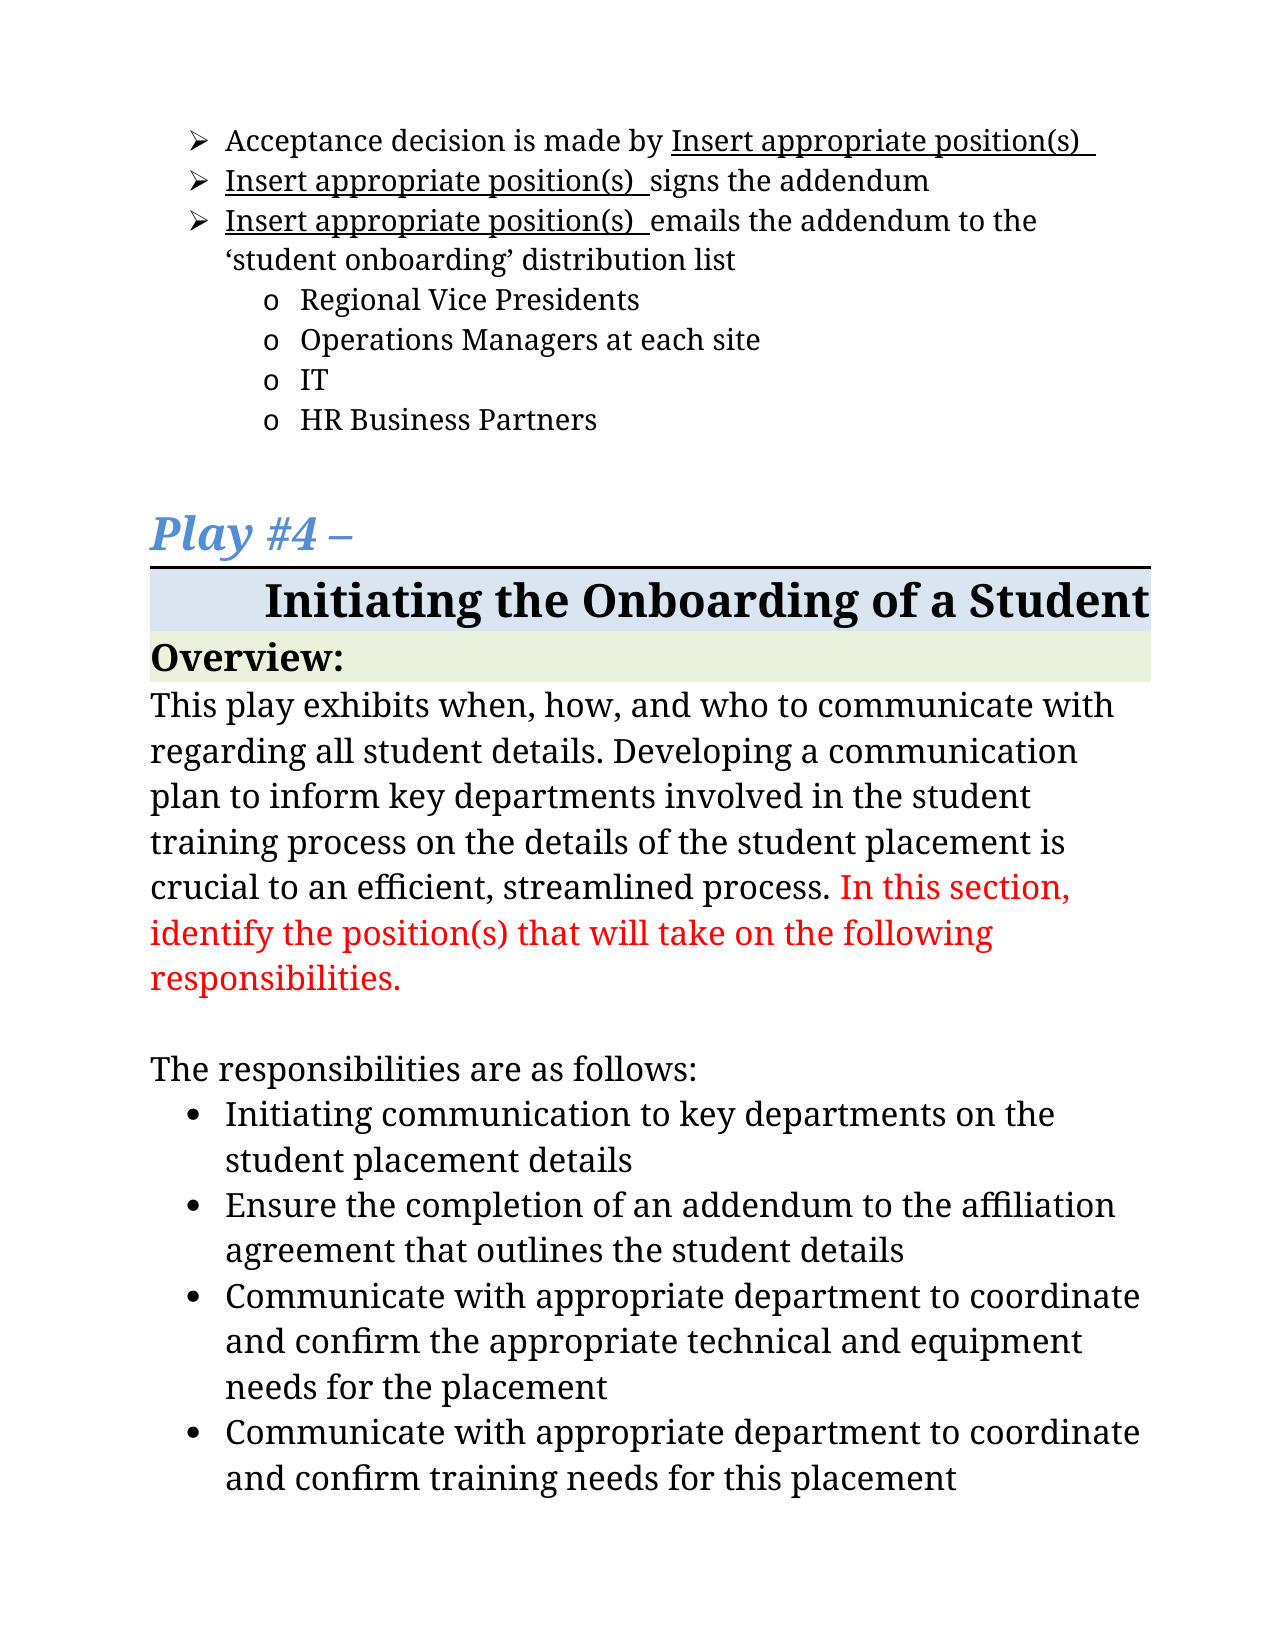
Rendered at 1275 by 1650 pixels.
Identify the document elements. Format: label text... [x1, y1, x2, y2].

list HR Business Partners [262, 399, 1151, 439]
list Operations Managers at each site [262, 319, 1151, 359]
text The responsibilities are as follows: [150, 1046, 1151, 1091]
text Overview: [150, 631, 1151, 682]
list Regional Vice Presidents [262, 279, 1151, 319]
list IT [262, 359, 1151, 399]
list Communicate with appropriate department to coordinate and confirm training needs for this placement [187, 1409, 1151, 1500]
list Insert appropriate position(s) signs the addendum [187, 160, 1151, 200]
list Insert appropriate position(s) emails the addendum to the ‘student onboarding’ distribution list [187, 200, 1151, 279]
text Play #4 – [150, 501, 1151, 566]
list Acceptance decision is made by Insert appropriate position(s) [187, 120, 1151, 160]
list Initiating communication to key departments on the student placement details [187, 1091, 1151, 1182]
text This play exhibits when, how, and who to communicate with regarding all student details. Developing a communication plan to inform key departments involved in the student training process on the details of the student placement is crucial to an efficient, streamlined process. In this section, identify the position(s) that will take on the following responsibilities. [150, 682, 1151, 1000]
text Initiating the Onboarding of a Student [150, 569, 1151, 631]
list Ensure the completion of an addendum to the affiliation agreement that outlines the student details [187, 1182, 1151, 1273]
list Communicate with appropriate department to coordinate and confirm the appropriate technical and equipment needs for the placement [187, 1273, 1151, 1409]
